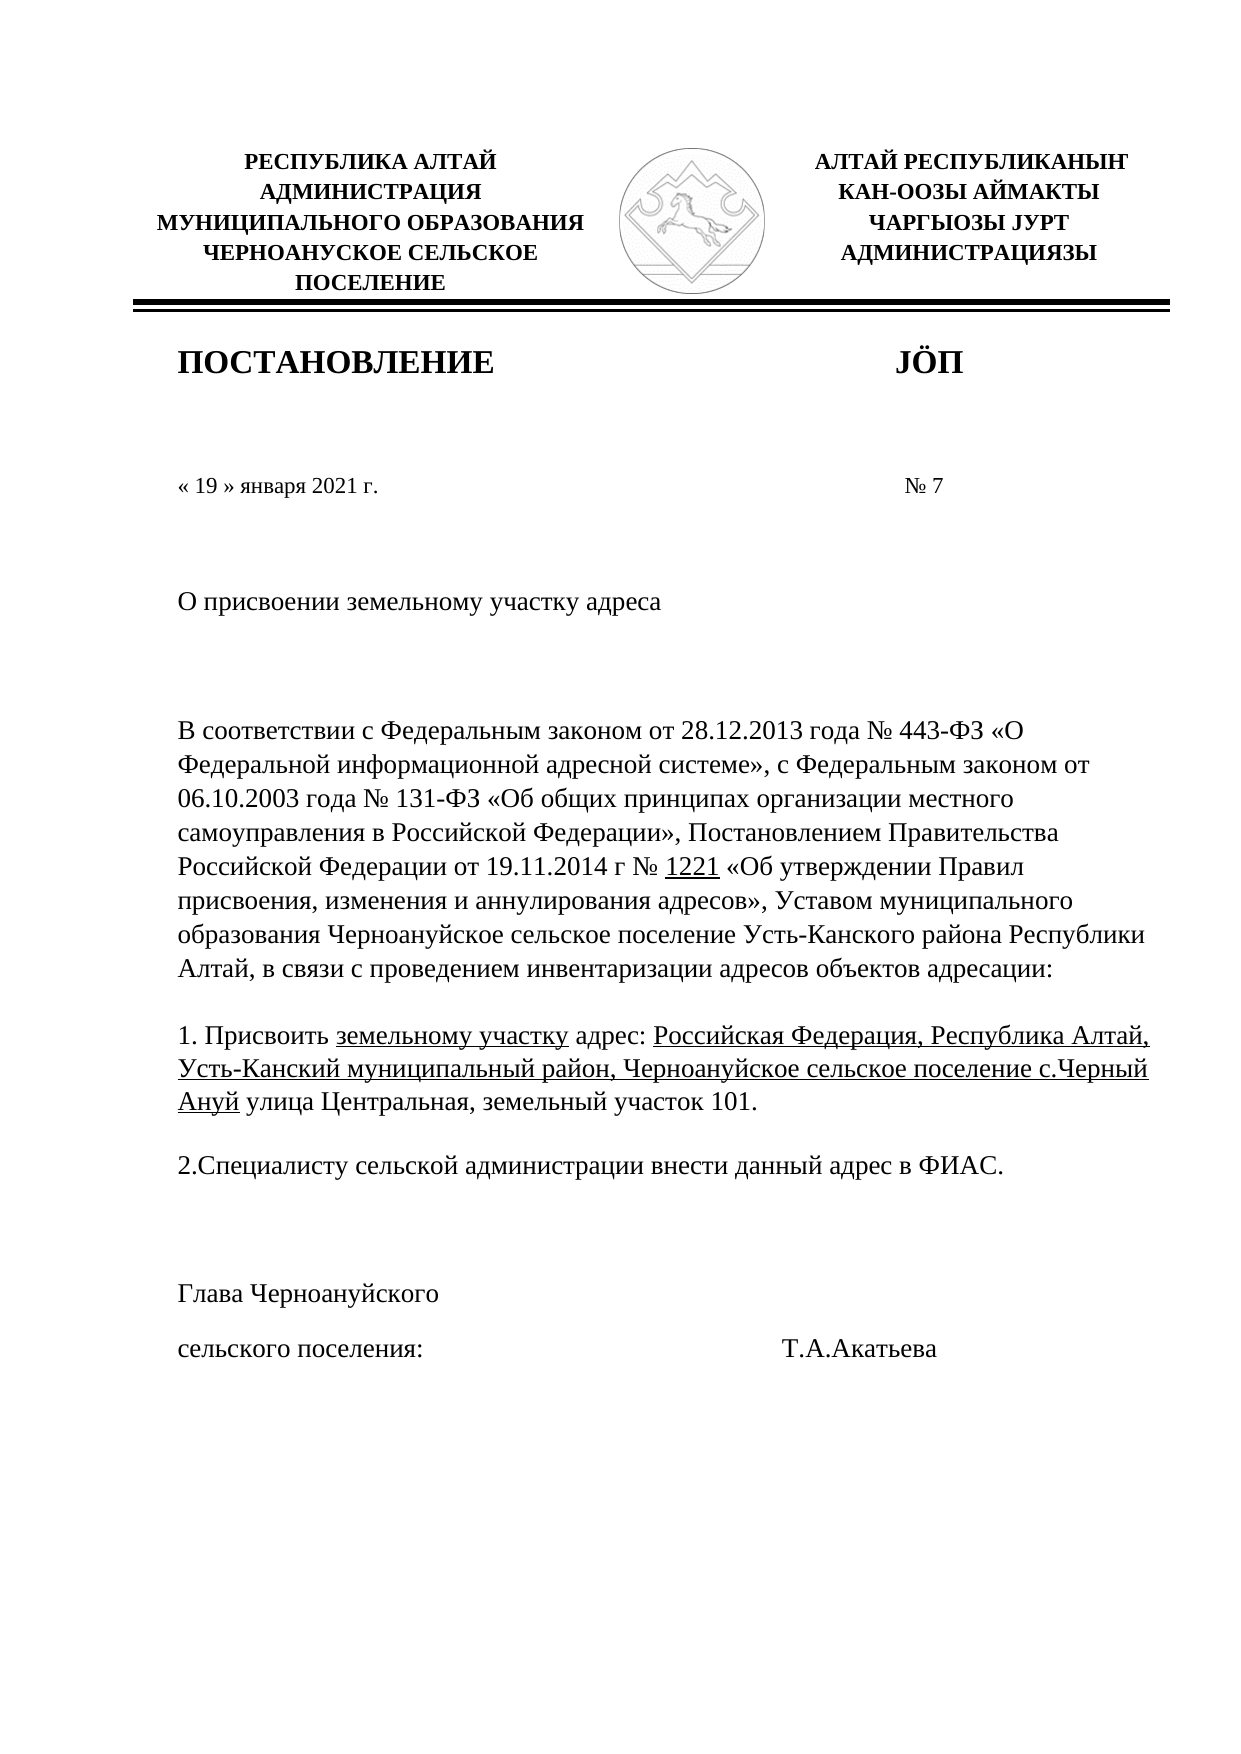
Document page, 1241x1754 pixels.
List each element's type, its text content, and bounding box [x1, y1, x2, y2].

text О присвоении земельному участку адреса [177, 586, 1152, 616]
table_header АЛТАЙ РЕСПУБЛИКАНЫҤ КАН-ООЗЫ АЙМАКТЫ ЧАРГЫОЗЫ JУРТ АДМИНИСТРАЦИЯЗЫ [767, 148, 1170, 299]
text Глава Черноануйского [177, 1277, 1152, 1308]
picture [619, 148, 765, 294]
table_header РЕСПУБЛИКА АЛТАЙ АДМИНИСТРАЦИЯ МУНИЦИПАЛЬНОГО ОБРАЗОВАНИЯ ЧЕРНОАНУСКОЕ СЕЛЬСКОЕ ПОСЕЛЕНИЕ [133, 148, 608, 299]
text 2.Специалисту сельской администрации внести данный адрес в ФИАС. [177, 1150, 1152, 1180]
text сельского поселения: Т.А.Акатьева [177, 1333, 1152, 1363]
table_header [608, 148, 767, 299]
text 1. Присвоить земельному участку адрес: Российская Федерация, Республика Алтай, Усть-Канский муниципальный район, Черноануйское сельское поселение с.Черный Ануй улица Центральная, земельный участок 101. [177, 1018, 1152, 1117]
text ПОСТАНОВЛЕНИЕ JÖП [177, 342, 1152, 380]
text « 19 » января 2021 г. № 7 [177, 472, 1152, 498]
text В соответствии с Федеральным законом от 28.12.2013 года № 443-ФЗ «О Федеральной информационной адресной системе», с Федеральным законом от 06.10.2003 года № 131-ФЗ «Об общих принципах организации местного самоуправления в Российской Федерации», Постановлением Правительства Российской Федерации от 19.11.2014 г № 1221 «Об утверждении Правил присвоения, изменения и аннулирования адресов», Уставом муниципального образования Черноануйское сельское поселение Усть-Канского района Республики Алтай, в связи с проведением инвентаризации адресов объектов адресации: [177, 713, 1152, 984]
